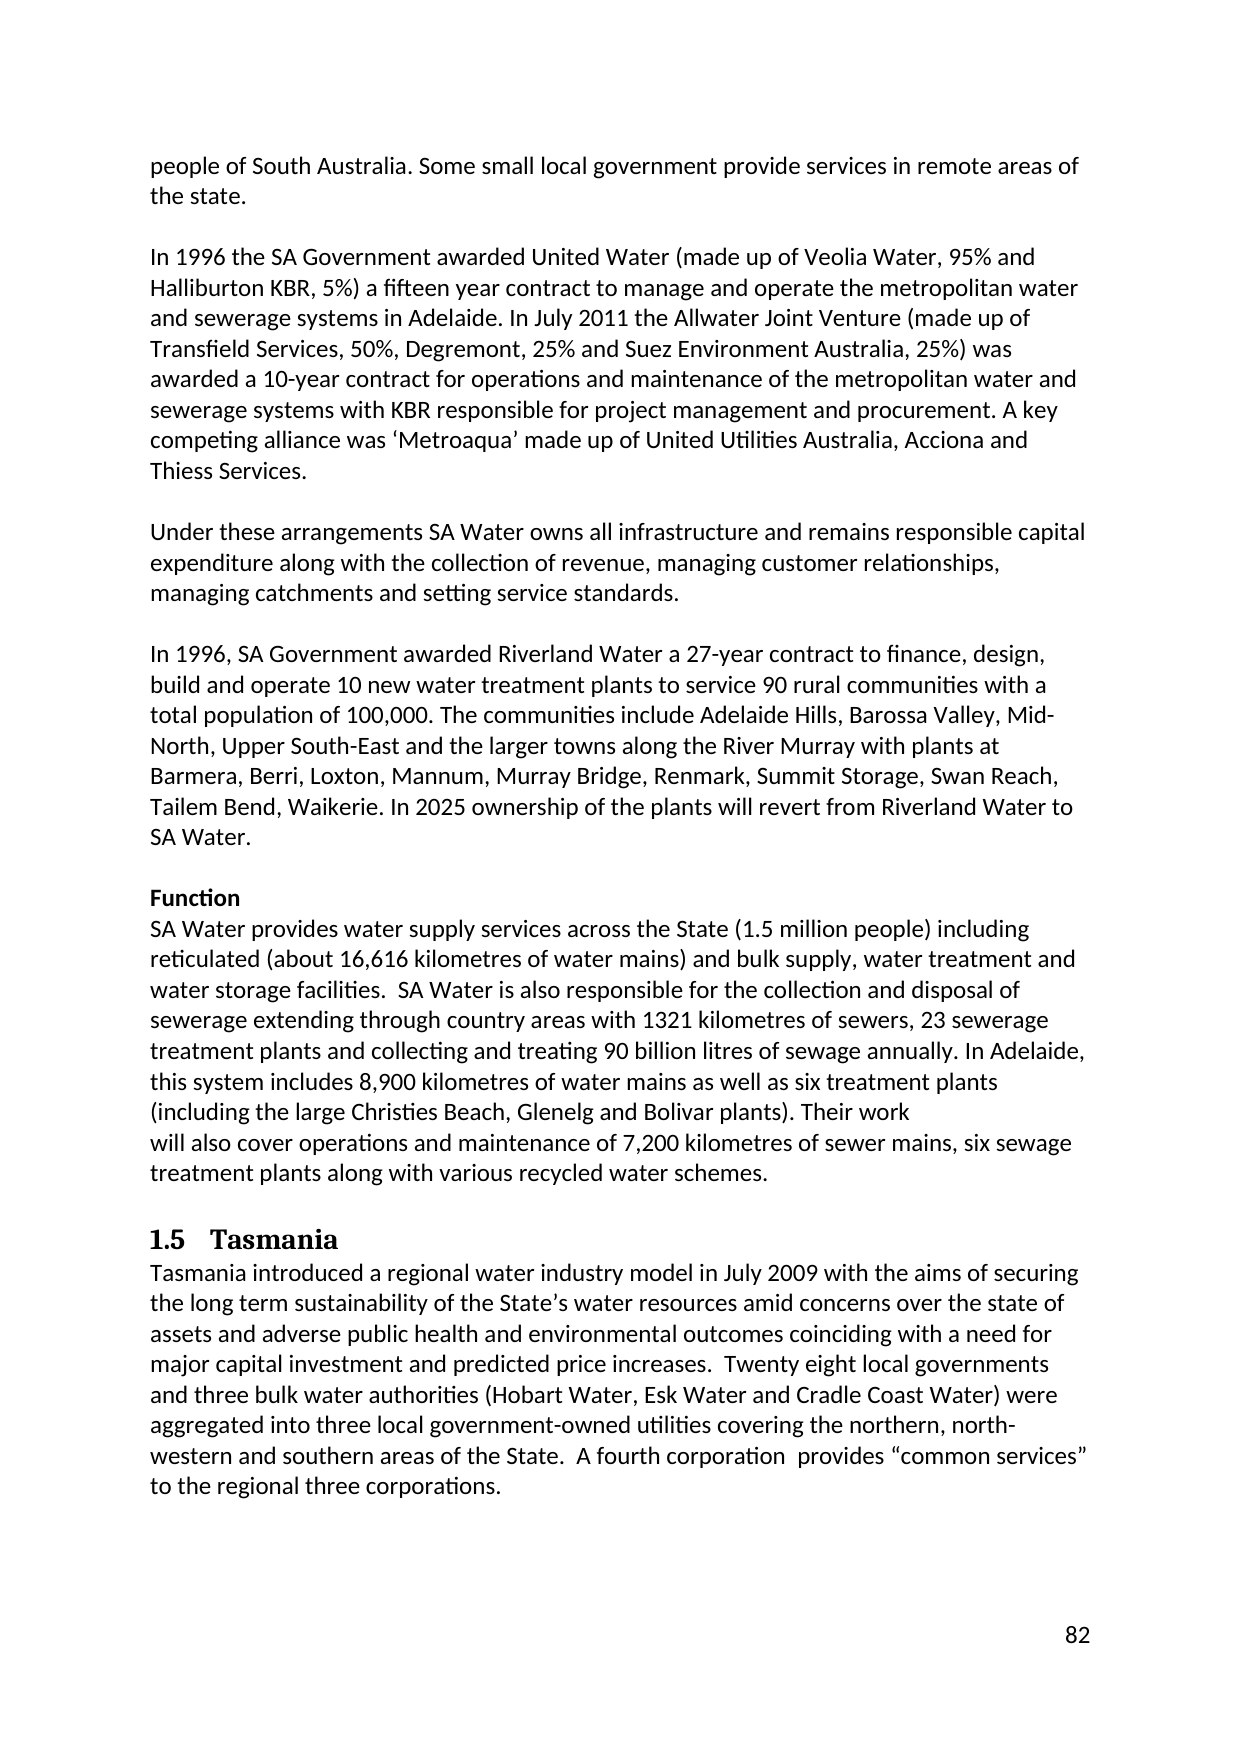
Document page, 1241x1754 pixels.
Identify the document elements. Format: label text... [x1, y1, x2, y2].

text In 1996 the SA Government awarded United Water (made up of Veolia Water, 95% and Halliburton KBR, 5%) a fifteen year contract to manage and operate the metropolitan water and sewerage systems in Adelaide. In July 2011 the Allwater Joint Venture (made up of Transfield Services, 50%, Degremont, 25% and Suez Environment Australia, 25%) was awarded a 10-year contract for operations and maintenance of the metropolitan water and sewerage systems with KBR responsible for project management and procurement. A key competing alliance was ‘Metroaqua’ made up of United Utilities Australia, Acciona and Thiess Services. [150, 242, 1090, 486]
text Under these arrangements SA Water owns all infrastructure and remains responsible capital expenditure along with the collection of revenue, managing customer relationships, managing catchments and setting service standards. [150, 516, 1090, 608]
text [150, 150, 1090, 211]
text In 1996, SA Government awarded Riverland Water a 27-year contract to finance, design, build and operate 10 new water treatment plants to service 90 rural communities with a total population of 100,000. The communities include Adelaide Hills, Barossa Valley, Mid-North, Upper South-East and the larger towns along the River Murray with plants at Barmera, Berri, Loxton, Mannum, Murray Bridge, Renmark, Summit Storage, Swan Reach, Tailem Bend, Waikerie. In 2025 ownership of the plants will revert from Riverland Water to SA Water. [150, 638, 1090, 852]
text Tasmania introduced a regional water industry model in July 2009 with the aims of securing the long term sustainability of the State’s water resources amid concerns over the state of assets and adverse public health and environmental outcomes coinciding with a need for major capital investment and predicted price increases. Twenty eight local governments and three bulk water authorities (Hobart Water, Esk Water and Cradle Coast Water) were aggregated into three local government-owned utilities covering the northern, north-western and southern areas of the State. A fourth corporation provides “common services” to the regional three corporations. [150, 1257, 1090, 1501]
text will also cover operations and maintenance of 7,200 kilometres of sewer mains, six sewage treatment plants along with various recycled water schemes. [150, 1127, 1090, 1188]
subtitle Tasmania [150, 1223, 1090, 1257]
text Function [150, 882, 1090, 913]
text SA Water provides water supply services across the State (1.5 million people) including reticulated (about 16,616 kilometres of water mains) and bulk supply, water treatment and water storage facilities. SA Water is also responsible for the collection and disposal of sewerage extending through country areas with 1321 kilometres of sewers, 23 sewerage treatment plants and collecting and treating 90 billion litres of sewage annually. In Adelaide, this system includes 8,900 kilometres of water mains as well as six treatment plants (including the large Christies Beach, Glenelg and Bolivar plants). Their work [150, 913, 1090, 1127]
